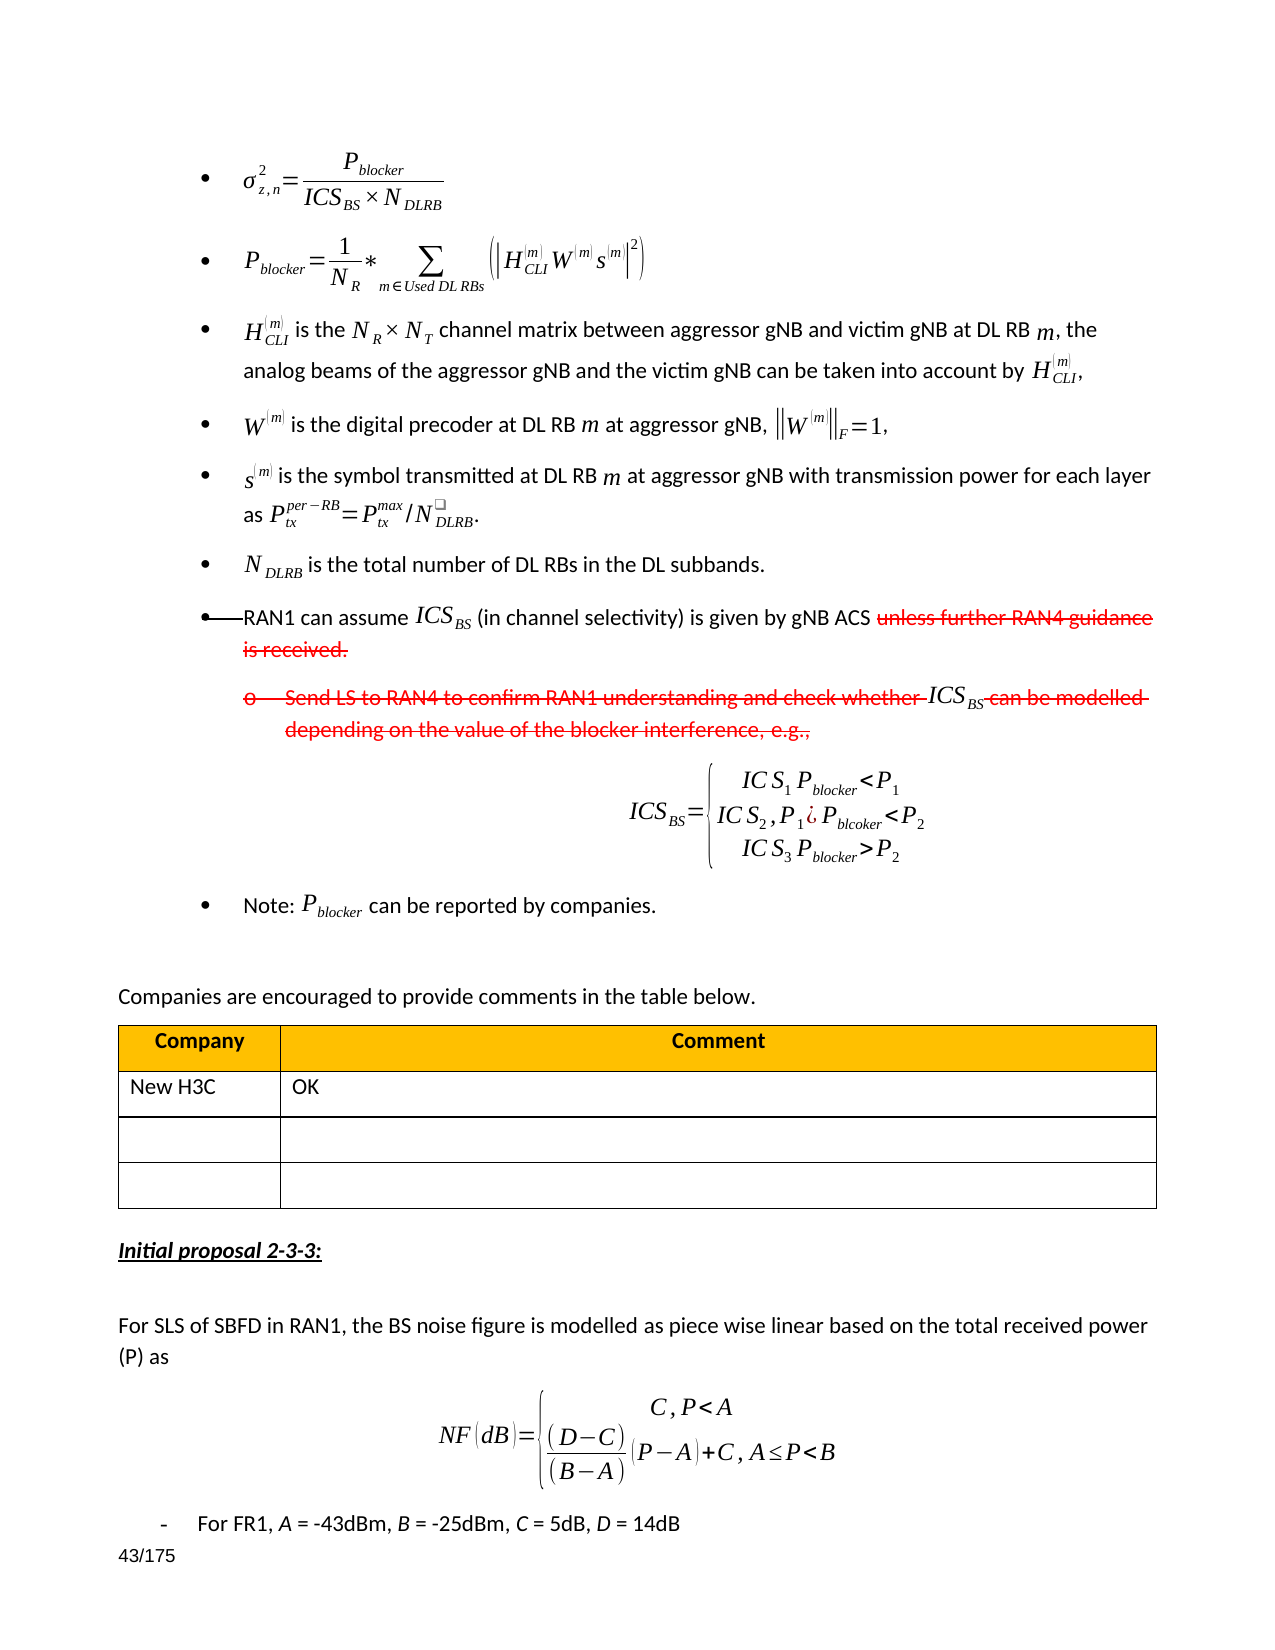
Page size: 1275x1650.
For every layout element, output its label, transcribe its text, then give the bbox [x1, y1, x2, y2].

table_header Company [119, 1026, 280, 1071]
list Send LS to RAN4 to confirm RAN1 understanding and check whether can be modelled depending on the value of the blocker interference, e.g., [243, 682, 1157, 743]
list is the channel matrix between aggressor gNB and victim gNB at DL RB , the analog beams of the aggressor gNB and the victim gNB can be taken into account by , [201, 314, 1157, 387]
list is the total number of DL RBs in the DL subbands. [201, 550, 1157, 582]
table_cell [281, 1118, 1156, 1162]
table_header Comment [281, 1026, 1156, 1071]
list Note: can be reported by companies. [201, 889, 1157, 921]
text For SLS of SBFD in RAN1, the BS noise figure is modelled as piece wise linear based on the total received power (P) as [118, 1312, 1157, 1370]
list is the digital precoder at DL RB at aggressor gNB, , [201, 406, 1157, 443]
table_cell [119, 1163, 280, 1208]
subtitle Initial proposal 2-3-3: [118, 1236, 1157, 1264]
table_cell [119, 1118, 280, 1162]
table_cell New H3C [119, 1072, 280, 1116]
table_cell [281, 1163, 1156, 1208]
list For FR1, A = -43dBm, B = -25dBm, C = 5dB, D = 14dB [160, 1509, 1157, 1537]
text Companies are encouraged to provide comments in the table below. [118, 982, 1157, 1010]
list RAN1 can assume (in channel selectivity) is given by gNB ACS unless further RAN4 guidance is received. [201, 601, 1157, 663]
table_cell OK [281, 1072, 1156, 1116]
list is the symbol transmitted at DL RB at aggressor gNB with transmission power for each layer as . [201, 462, 1157, 531]
